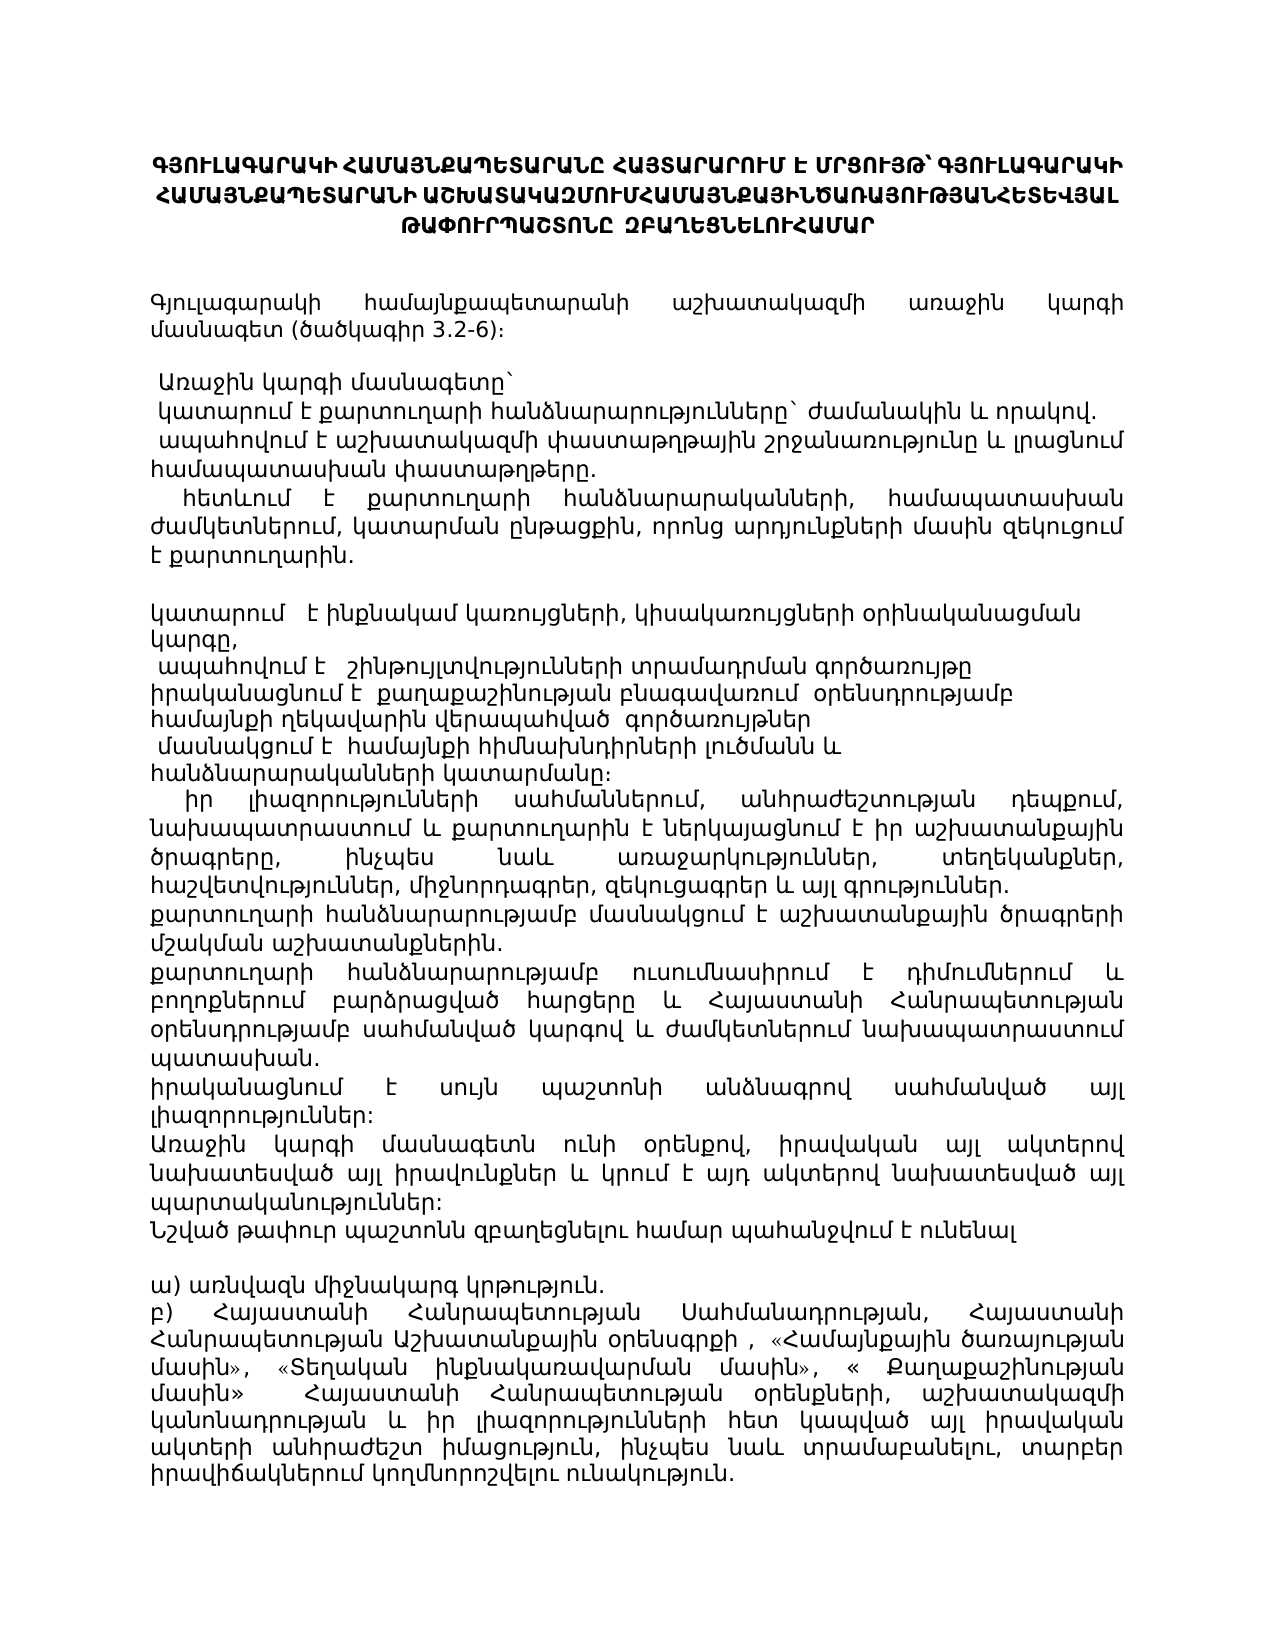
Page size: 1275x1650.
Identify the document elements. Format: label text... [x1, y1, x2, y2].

text հետևում է քարտուղարի հանձնարարականների, համապատասխան ժամկետներում, կատարման ընթացքին, որոնց արդյունքների մասին զեկուցում է քարտուղարին. [150, 485, 1125, 569]
text Նշված թափուր պաշտոնն զբաղեցնելու համար պահանջվում է ունենալ [150, 1218, 1125, 1244]
text իրականացնում է սույն պաշտոնի անձնագրով սահմանված այլ լիազորություններ: [150, 1074, 1125, 1129]
text Առաջին կարգի մասնագետն ունի օրենքով, իրավական այլ ակտերով նախատեսված այլ իրավունքներ և կրում է այդ ակտերով նախատեսված այլ պարտականություններ: [150, 1131, 1125, 1216]
text Գյուլագարակի համայնքապետարանի աշխատակազմի առաջին կարգի մասնագետ (ծածկագիր 3․2-6)։ [150, 290, 1125, 343]
text մասնակցում է համայնքի հիմնախնդիրների լուծմանն և հանձնարարականների կատարմանը։ [150, 733, 1125, 786]
text ԳՅՈՒԼԱԳԱՐԱԿԻ ՀԱՄԱՅՆՔԱՊԵՏԱՐԱՆԸ ՀԱՅՏԱՐԱՐՈՒՄ Է ՄՐՑՈՒՅԹ՝ ԳՅՈՒԼԱԳԱՐԱԿԻ ՀԱՄԱՅՆՔԱՊԵՏԱՐԱՆԻ ԱՇԽԱՏԱԿԱԶՄՈՒՄՀԱՄԱՅՆՔԱՅԻՆԾԱՌԱՅՈՒԹՅԱՆՀԵՏԵՎՅԱԼԹԱՓՈՒՐՊԱՇՏՈՆԸ ԶԲԱՂԵՑՆԵԼՈՒՀԱՄԱՐ [150, 150, 1125, 239]
text իր լիազորությունների սահմաններում, անհրաժեշտության դեպքում, նախապատրաստում և քարտուղարին է ներկայացնում է իր աշխատանքային ծրագրերը, ինչպես նաև առաջարկություններ, տեղեկանքներ, հաշվետվություններ, միջնորդագրեր, զեկուցագրեր և այլ գրություններ. [150, 786, 1125, 899]
text Առաջին կարգի մասնագետը` [150, 369, 1125, 396]
text բ) Հայաստանի Հանրապետության Սահմանադրության, Հայաստանի Հանրապետության Աշխատանքային օրենսգրքի , Համայնքային ծառայության մասին, Տեղական ինքնակառավարման մասին, « Քաղաքաշինության մասին» Հայաստանի Հանրապետության օրենքների, աշխատակազմի կանոնադրության և իր լիազորությունների հետ կապված այլ իրավական ակտերի անհրաժեշտ իմացություն, ինչպես նաև տրամաբանելու, տարբեր իրավիճակներում կողմնորոշվելու ունակություն. [150, 1299, 1125, 1487]
text ապահովում է աշխատակազմի փաստաթղթային շրջանառությունը և լրացնում համապատասխան փաստաթղթերը. [150, 427, 1125, 483]
text ա) առնվազն միջնակարգ կրթություն. [150, 1272, 1125, 1299]
text իրականացնում է քաղաքաշինության բնագավառում օրենսդրությամբ համայնքի ղեկավարին վերապահված գործառույթներ [150, 680, 1125, 733]
text ապահովում է շինթույլտվությունների տրամադրման գործառույթը [150, 653, 1125, 680]
text կատարում է քարտուղարի հանձնարարությունները` ժամանակին և որակով. [150, 398, 1125, 425]
text կատարում է ինքնակամ կառույցների, կիսակառույցների օրինականացման կարգը, [150, 600, 1125, 653]
text քարտուղարի հանձնարարությամբ մասնակցում է աշխատանքային ծրագրերի մշակման աշխատանքներին. [150, 901, 1125, 957]
text քարտուղարի հանձնարարությամբ ուսումնասիրում է դիմումներում և բողոքներում բարձրացված հարցերը և Հայաստանի Հանրապետության օրենսդրությամբ սահմանված կարգով և ժամկետներում նախապատրաստում պատասխան. [150, 959, 1125, 1072]
